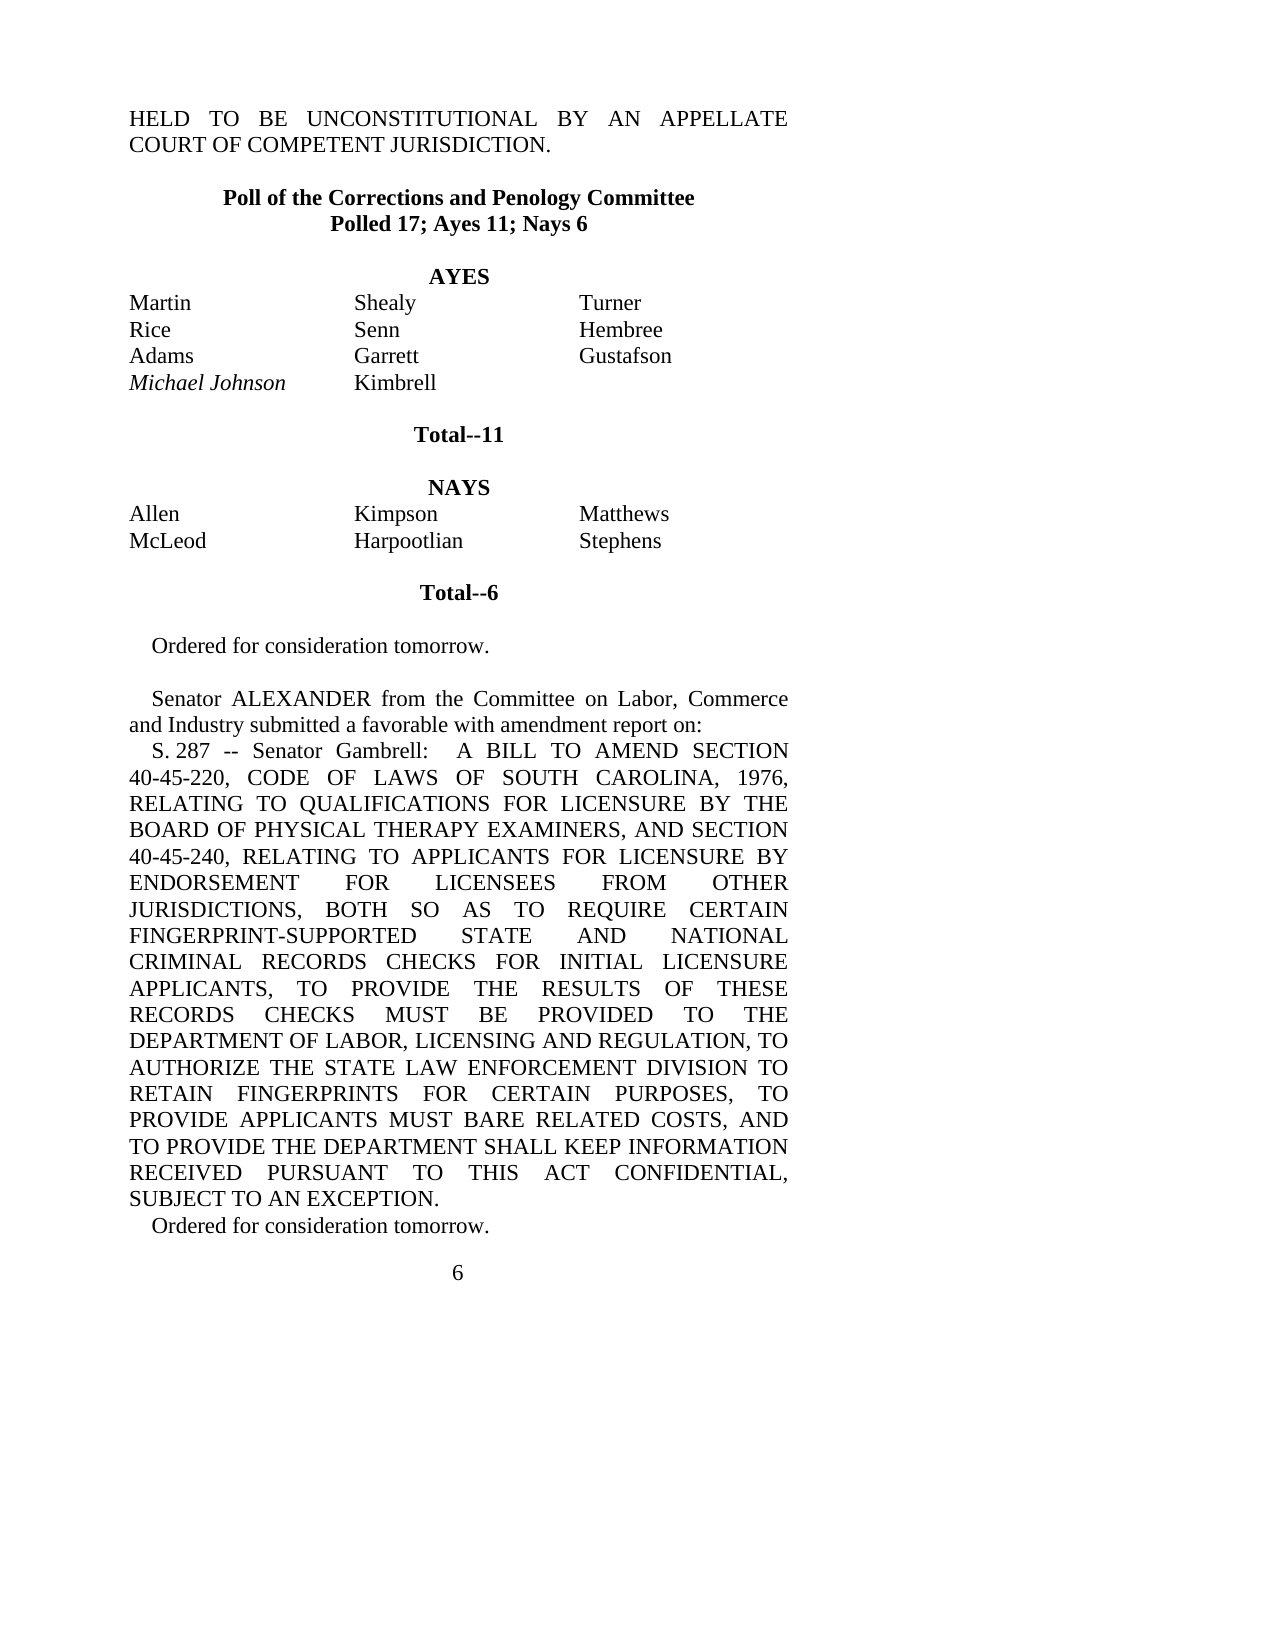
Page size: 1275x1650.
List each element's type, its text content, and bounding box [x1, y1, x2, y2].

text Ordered for consideration tomorrow. [129, 1212, 789, 1238]
text Michael Johnson Kimbrell [129, 368, 789, 395]
text S. 287 -- Senator Gambrell: A BILL TO AMEND SECTION 40-45-220, CODE OF LAWS OF SOUTH CAROLINA, 1976, RELATING TO QUALIFICATIONS FOR LICENSURE BY THE BOARD OF PHYSICAL THERAPY EXAMINERS, AND SECTION 40-45-240, RELATING TO APPLICANTS FOR LICENSURE BY ENDORSEMENT FOR LICENSEES FROM OTHER JURISDICTIONS, BOTH SO AS TO REQUIRE CERTAIN FINGERPRINT-SUPPORTED STATE AND NATIONAL CRIMINAL RECORDS CHECKS FOR INITIAL LICENSURE APPLICANTS, TO PROVIDE THE RESULTS OF THESE RECORDS CHECKS MUST BE PROVIDED TO THE DEPARTMENT OF LABOR, LICENSING AND REGULATION, TO AUTHORIZE THE STATE LAW ENFORCEMENT DIVISION TO RETAIN FINGERPRINTS FOR CERTAIN PURPOSES, TO PROVIDE APPLICANTS MUST BARE RELATED COSTS, AND TO PROVIDE THE DEPARTMENT SHALL KEEP INFORMATION RECEIVED PURSUANT TO THIS ACT CONFIDENTIAL, SUBJECT TO AN EXCEPTION. [129, 737, 789, 1212]
text Total--11 [129, 421, 789, 448]
text Allen Kimpson Matthews [129, 500, 789, 527]
text Total--6 [129, 579, 789, 606]
text Polled 17; Ayes 11; Nays 6 [129, 210, 789, 237]
text Martin Shealy Turner [129, 289, 789, 316]
text Adams Garrett Gustafson [129, 342, 789, 368]
text Rice Senn Hembree [129, 316, 789, 342]
text Ordered for consideration tomorrow. [129, 632, 789, 658]
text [129, 105, 789, 158]
text AYES [129, 263, 789, 289]
text NAYS [129, 474, 789, 500]
text Senator ALEXANDER from the Committee on Labor, Commerce and Industry submitted a favorable with amendment report on: [129, 685, 789, 737]
text Poll of the Corrections and Penology Committee [129, 184, 789, 210]
text McLeod Harpootlian Stephens [129, 527, 789, 553]
